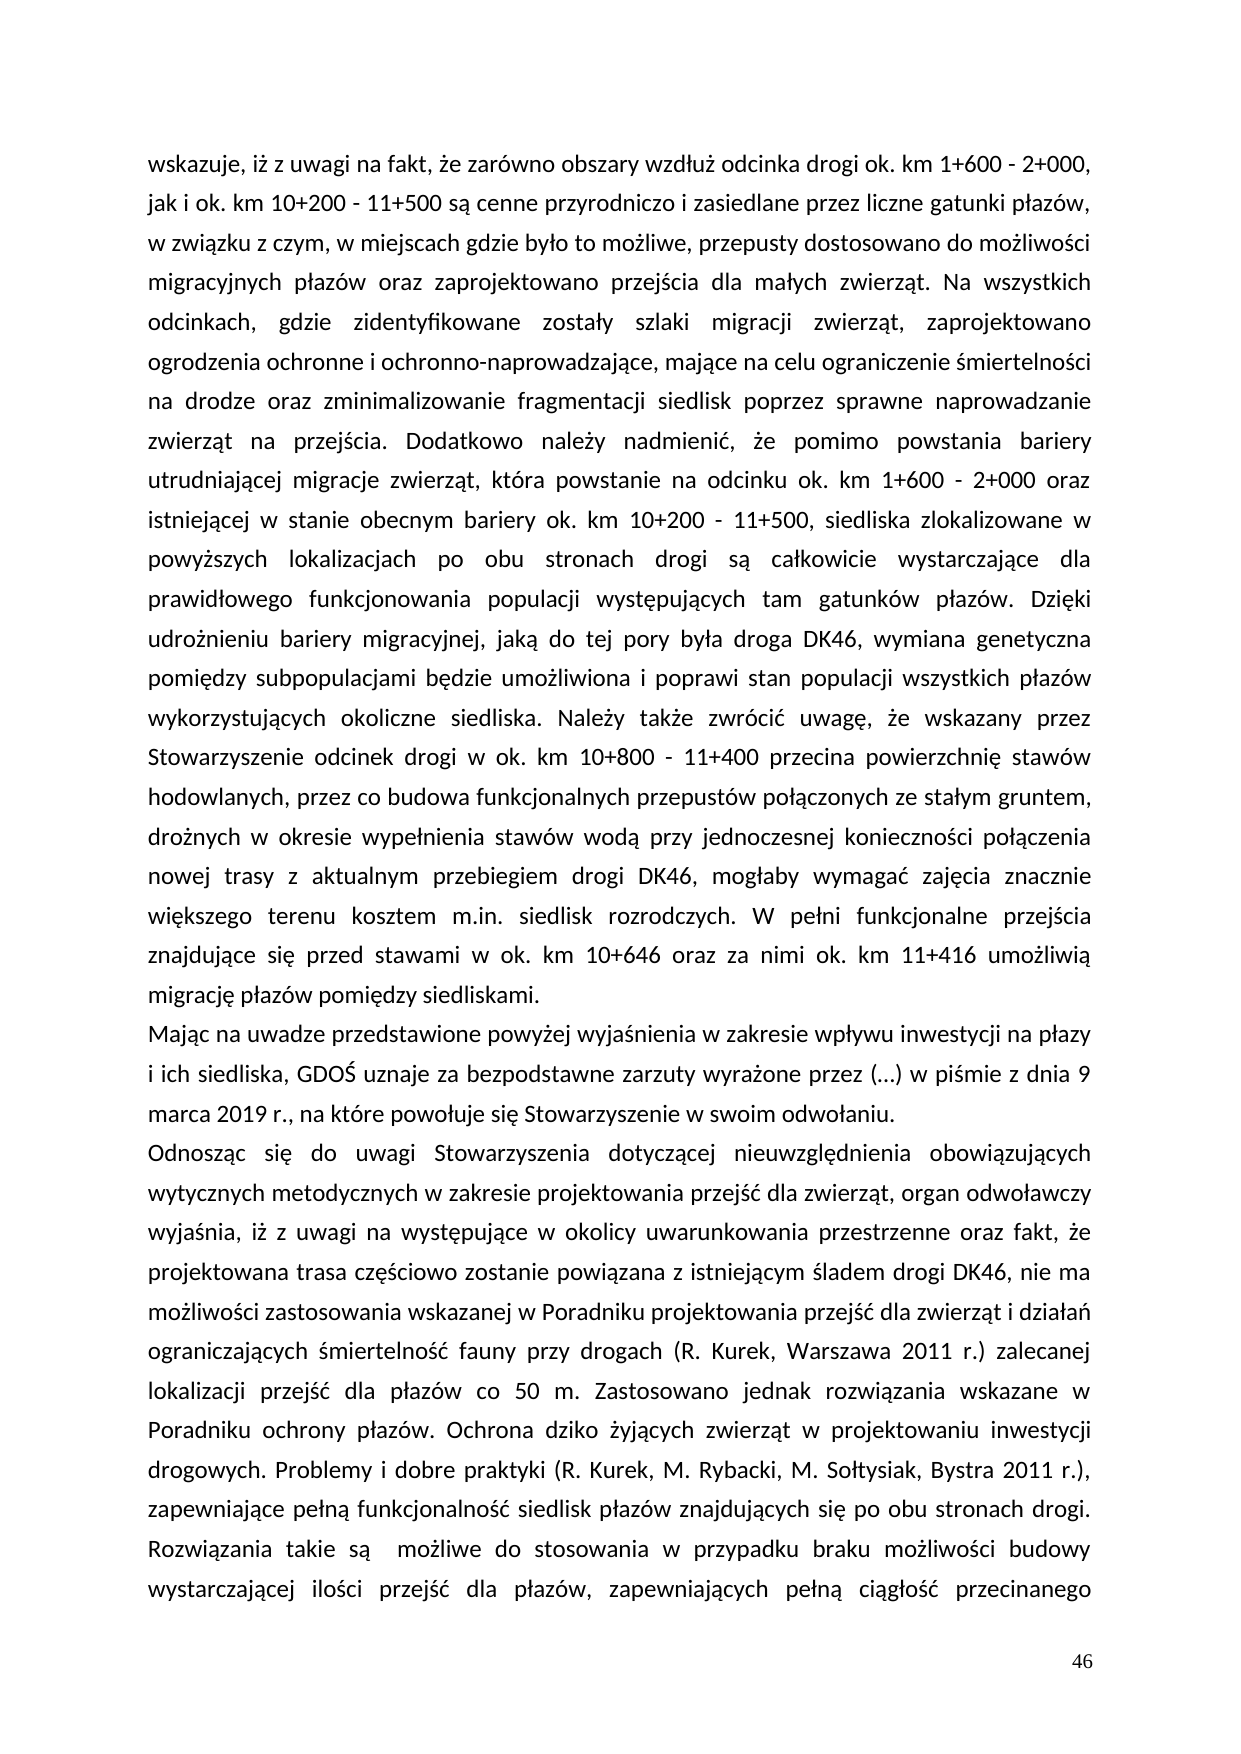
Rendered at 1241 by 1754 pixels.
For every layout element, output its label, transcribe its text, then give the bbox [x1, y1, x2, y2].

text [148, 1137, 1092, 1603]
text Mając na uwadze przedstawione powyżej wyjaśnienia w zakresie wpływu inwestycji na płazy i ich siedliska, GDOŚ uznaje za bezpodstawne zarzuty wyrażone przez (…) w piśmie z dnia 9 marca 2019 r., na które powołuje się Stowarzyszenie w swoim odwołaniu. [148, 1018, 1092, 1128]
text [148, 148, 1092, 1009]
